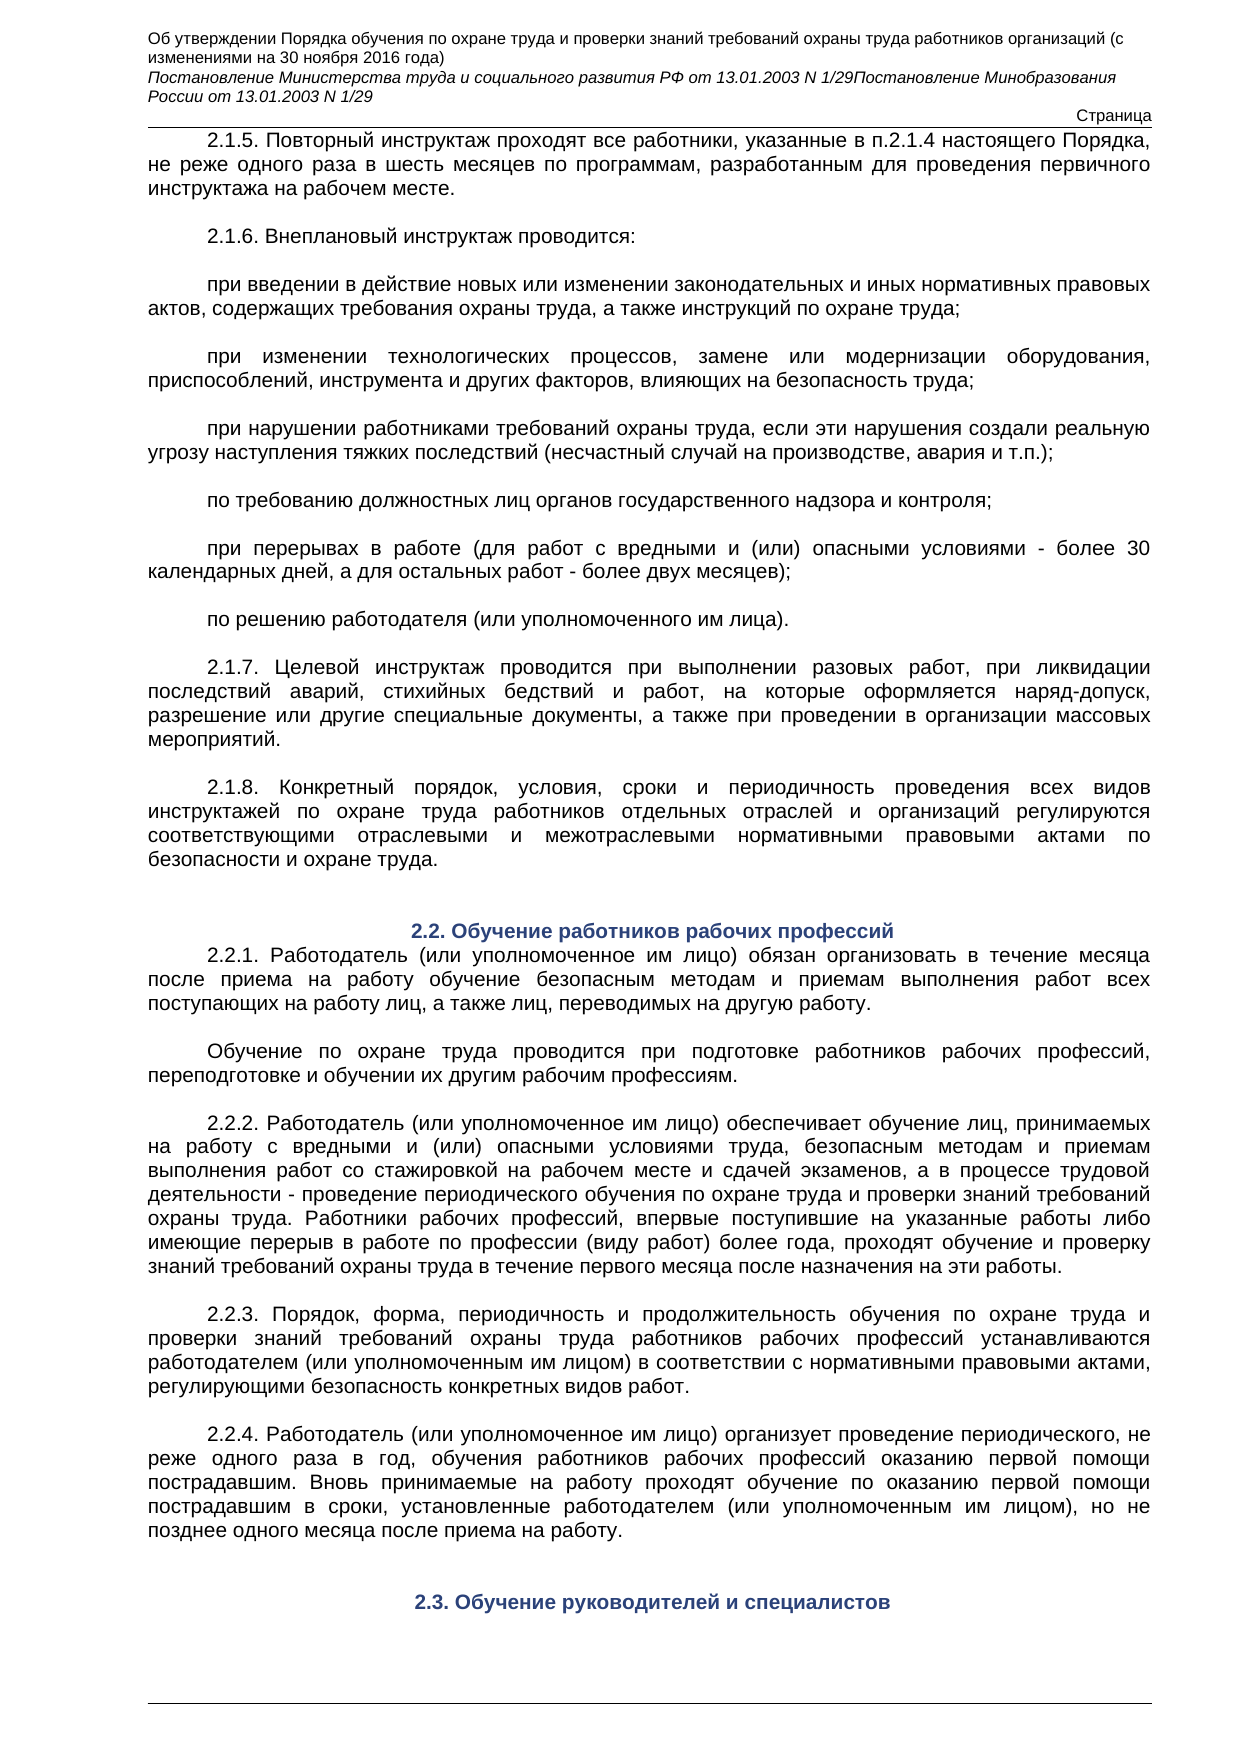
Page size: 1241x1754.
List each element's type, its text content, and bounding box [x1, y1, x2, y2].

text при перерывах в работе (для работ с вредными и (или) опасными условиями - более 30 календарных дней, а для остальных работ - более двух месяцев); [148, 535, 1152, 583]
text по требованию должностных лиц органов государственного надзора и контроля; [148, 487, 1152, 511]
text при нарушении работниками требований охраны труда, если эти нарушения создали реальную угрозу наступления тяжких последствий (несчастный случай на производстве, авария и т.п.); [148, 416, 1152, 463]
text при введении в действие новых или изменении законодательных и иных нормативных правовых актов, содержащих требования охраны труда, а также инструкций по охране труда; [148, 272, 1152, 320]
text по решению работодателя (или уполномоченного им лица). [148, 607, 1152, 631]
text 2.2.2. Работодатель (или уполномоченное им лицо) обеспечивает обучение лиц, принимаемых на работу с вредными и (или) опасными условиями труда, безопасным методам и приемам выполнения работ со стажировкой на рабочем месте и сдачей экзаменов, а в процессе трудовой деятельности - проведение периодического обучения по охране труда и проверки знаний требований охраны труда. Работники рабочих профессий, впервые поступившие на указанные работы либо имеющие перерыв в работе по профессии (виду работ) более года, проходят обучение и проверку знаний требований охраны труда в течение первого месяца после назначения на эти работы. [148, 1110, 1152, 1278]
text 2.2.4. Работодатель (или уполномоченное им лицо) организует проведение периодического, не реже одного раза в год, обучения работников рабочих профессий оказанию первой помощи пострадавшим. Вновь принимаемые на работу проходят обучение по оказанию первой помощи пострадавшим в сроки, установленные работодателем (или уполномоченным им лицом), но не позднее одного месяца после приема на работу. [148, 1422, 1152, 1542]
text 2.1.5. Повторный инструктаж проходят все работники, указанные в п.2.1.4 настоящего Порядка, не реже одного раза в шесть месяцев по программам, разработанным для проведения первичного инструктажа на рабочем месте. [148, 128, 1152, 200]
text 2.2.1. Работодатель (или уполномоченное им лицо) обязан организовать в течение месяца после приема на работу обучение безопасным методам и приемам выполнения работ всех поступающих на работу лиц, а также лиц, переводимых на другую работу. [148, 943, 1152, 1014]
text 2.2.3. Порядок, форма, периодичность и продолжительность обучения по охране труда и проверки знаний требований охраны труда работников рабочих профессий устанавливаются работодателем (или уполномоченным им лицом) в соответствии с нормативными правовыми актами, регулирующими безопасность конкретных видов работ. [148, 1302, 1152, 1398]
text при изменении технологических процессов, замене или модернизации оборудования, приспособлений, инструмента и других факторов, влияющих на безопасность труда; [148, 344, 1152, 392]
text 2.2. Обучение работников рабочих профессий [148, 919, 1152, 943]
text Обучение по охране труда проводится при подготовке работников рабочих профессий, переподготовке и обучении их другим рабочим профессиям. [148, 1038, 1152, 1086]
text 2.1.7. Целевой инструктаж проводится при выполнении разовых работ, при ликвидации последствий аварий, стихийных бедствий и работ, на которые оформляется наряд-допуск, разрешение или другие специальные документы, а также при проведении в организации массовых мероприятий. [148, 655, 1152, 751]
text 2.3. Обучение руководителей и специалистов [148, 1589, 1152, 1613]
text 2.1.6. Внеплановый инструктаж проводится: [148, 224, 1152, 248]
text 2.1.8. Конкретный порядок, условия, сроки и периодичность проведения всех видов инструктажей по охране труда работников отдельных отраслей и организаций регулируются соответствующими отраслевыми и межотраслевыми нормативными правовыми актами по безопасности и охране труда. [148, 775, 1152, 871]
